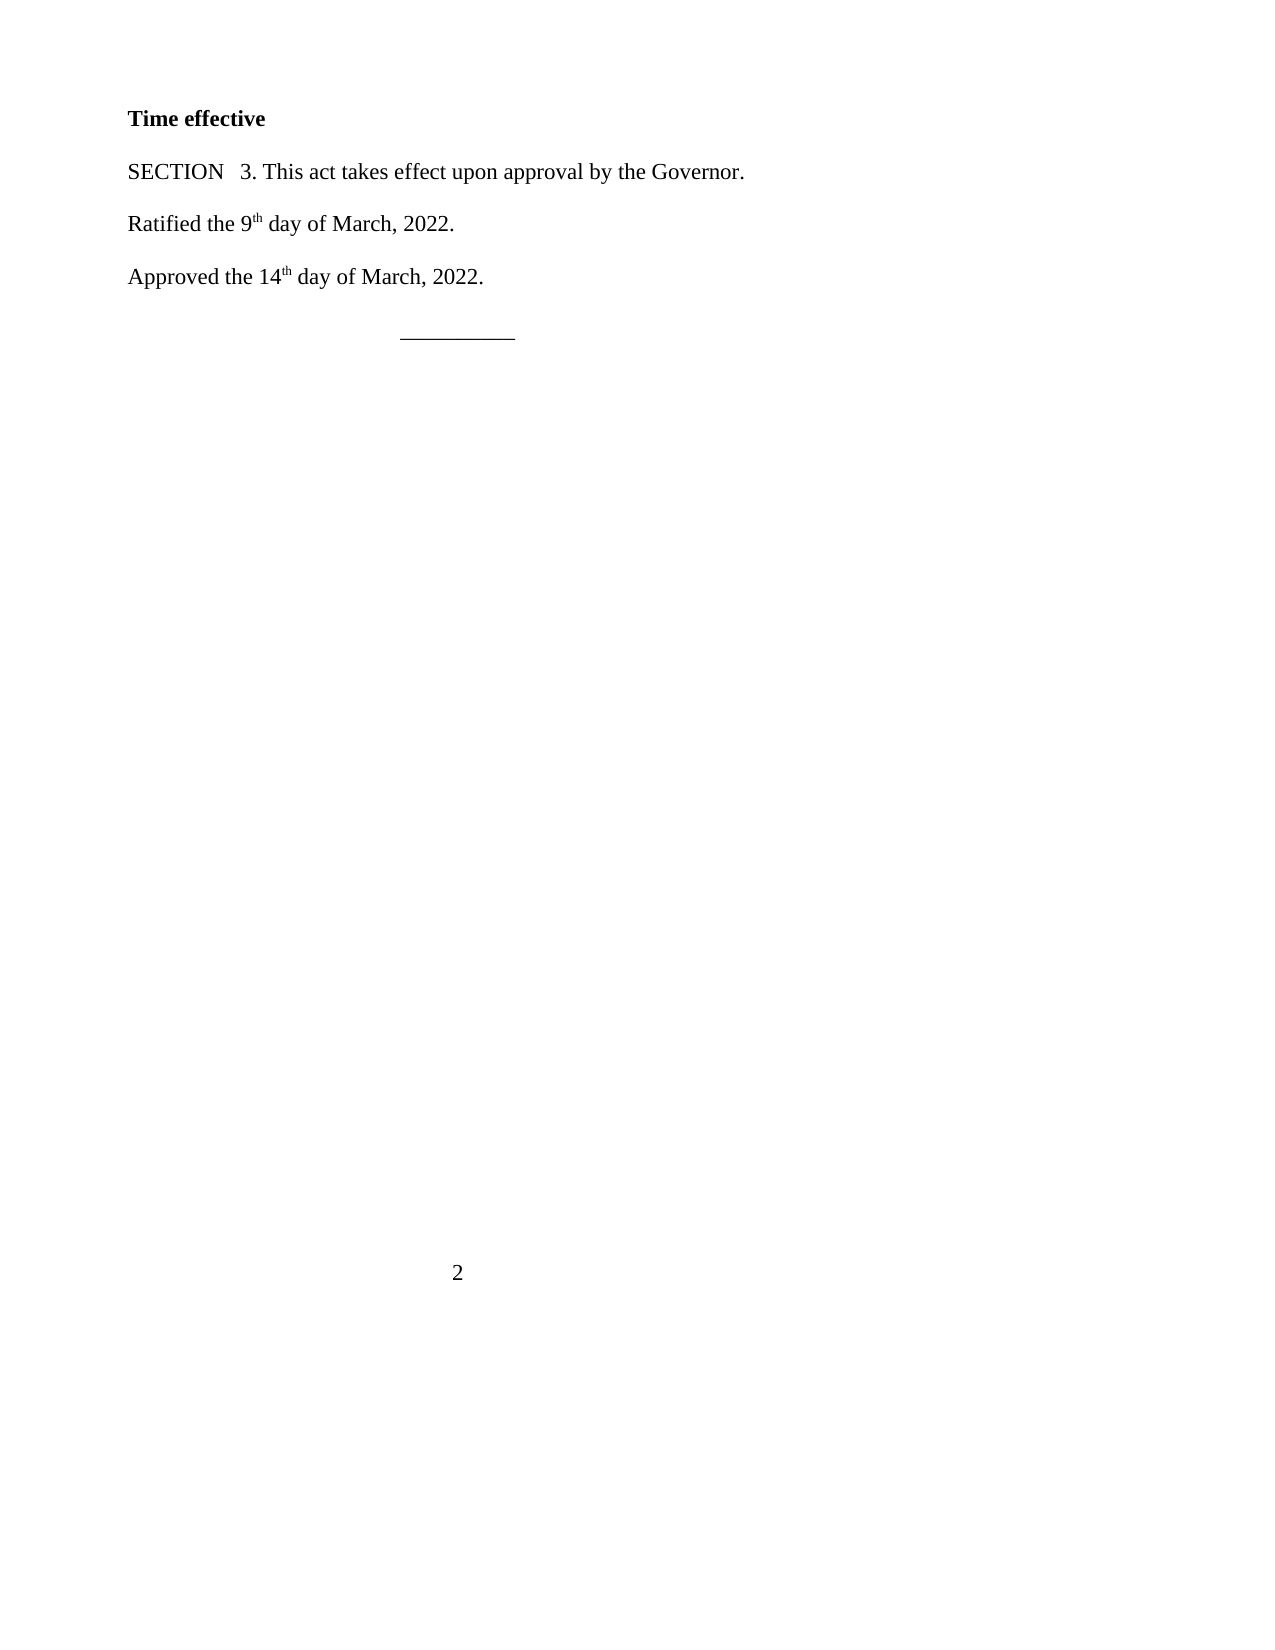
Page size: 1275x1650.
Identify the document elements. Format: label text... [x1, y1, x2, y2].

text __________ [127, 316, 787, 342]
text Time effective [127, 105, 787, 131]
text SECTION 3. This act takes effect upon approval by the Governor. [127, 158, 787, 184]
text Ratified the 9th day of March, 2022. [127, 210, 787, 237]
text Approved the 14th day of March, 2022. [127, 263, 787, 289]
